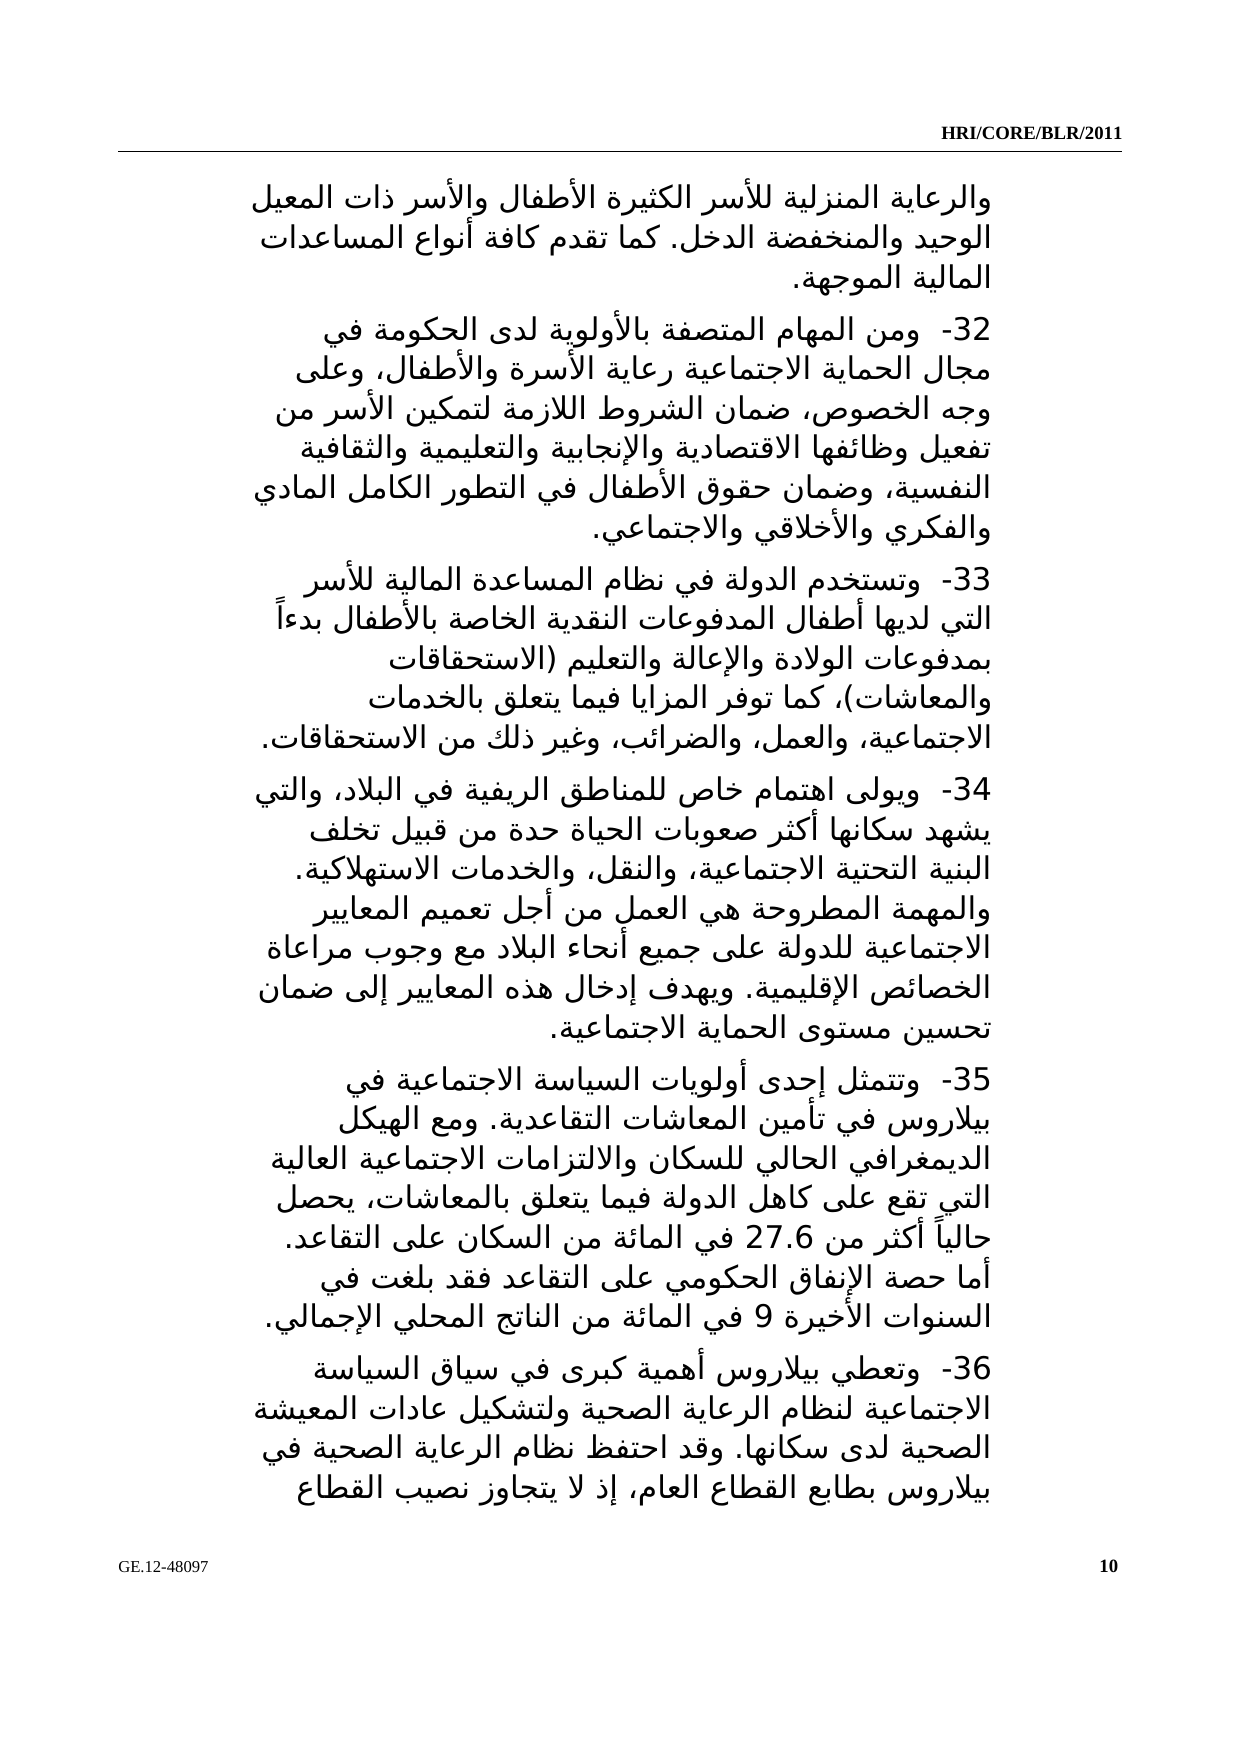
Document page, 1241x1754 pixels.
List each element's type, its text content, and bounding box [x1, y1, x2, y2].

text 34- ويولى اهتمام خاص للمناطق الريفية في البلاد، والتي يشهد سكانها أكثر صعوبات الحياة حدة من قبيل تخلف البنية التحتية الاجتماعية، والنقل، والخدمات الاستهلاكية. والمهمة المطروحة هي العمل من أجل تعميم المعايير الاجتماعية للدولة على جميع أنحاء البلاد مع وجوب مراعاة الخصائص الإقليمية. ويهدف إدخال هذه المعايير إلى ضمان تحسين مستوى الحماية الاجتماعية. [248, 769, 992, 1046]
text 35- وتتمثل إحدى أولويات السياسة الاجتماعية في بيلاروس في تأمين المعاشات التقاعدية. ومع الهيكل الديمغرافي الحالي للسكان والالتزامات الاجتماعية العالية التي تقع على كاهل الدولة فيما يتعلق بالمعاشات، يحصل حالياً أكثر من 27.6 في المائة من السكان على التقاعد. أما حصة الإنفاق الحكومي على التقاعد فقد بلغت في السنوات الأخيرة 9 في المائة من الناتج المحلي الإجمالي. [248, 1058, 992, 1336]
text 32- ومن المهام المتصفة بالأولوية لدى الحكومة في مجال الحماية الاجتماعية رعاية الأسرة والأطفال، وعلى وجه الخصوص، ضمان الشروط اللازمة لتمكين الأسر من تفعيل وظائفها الاقتصادية والإنجابية والتعليمية والثقافية النفسية، وضمان حقوق الأطفال في التطور الكامل المادي والفكري والأخلاقي والاجتماعي. [248, 308, 992, 546]
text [248, 177, 992, 296]
text 33- وتستخدم الدولة في نظام المساعدة المالية للأسر التي لديها أطفال المدفوعات النقدية الخاصة بالأطفال بدءاً بمدفوعات الولادة والإعالة والتعليم (الاستحقاقات والمعاشات)، كما توفر المزايا فيما يتعلق بالخدمات الاجتماعية، والعمل، والضرائب، وغير ذلك من الاستحقاقات. [248, 558, 992, 756]
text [248, 1348, 992, 1506]
